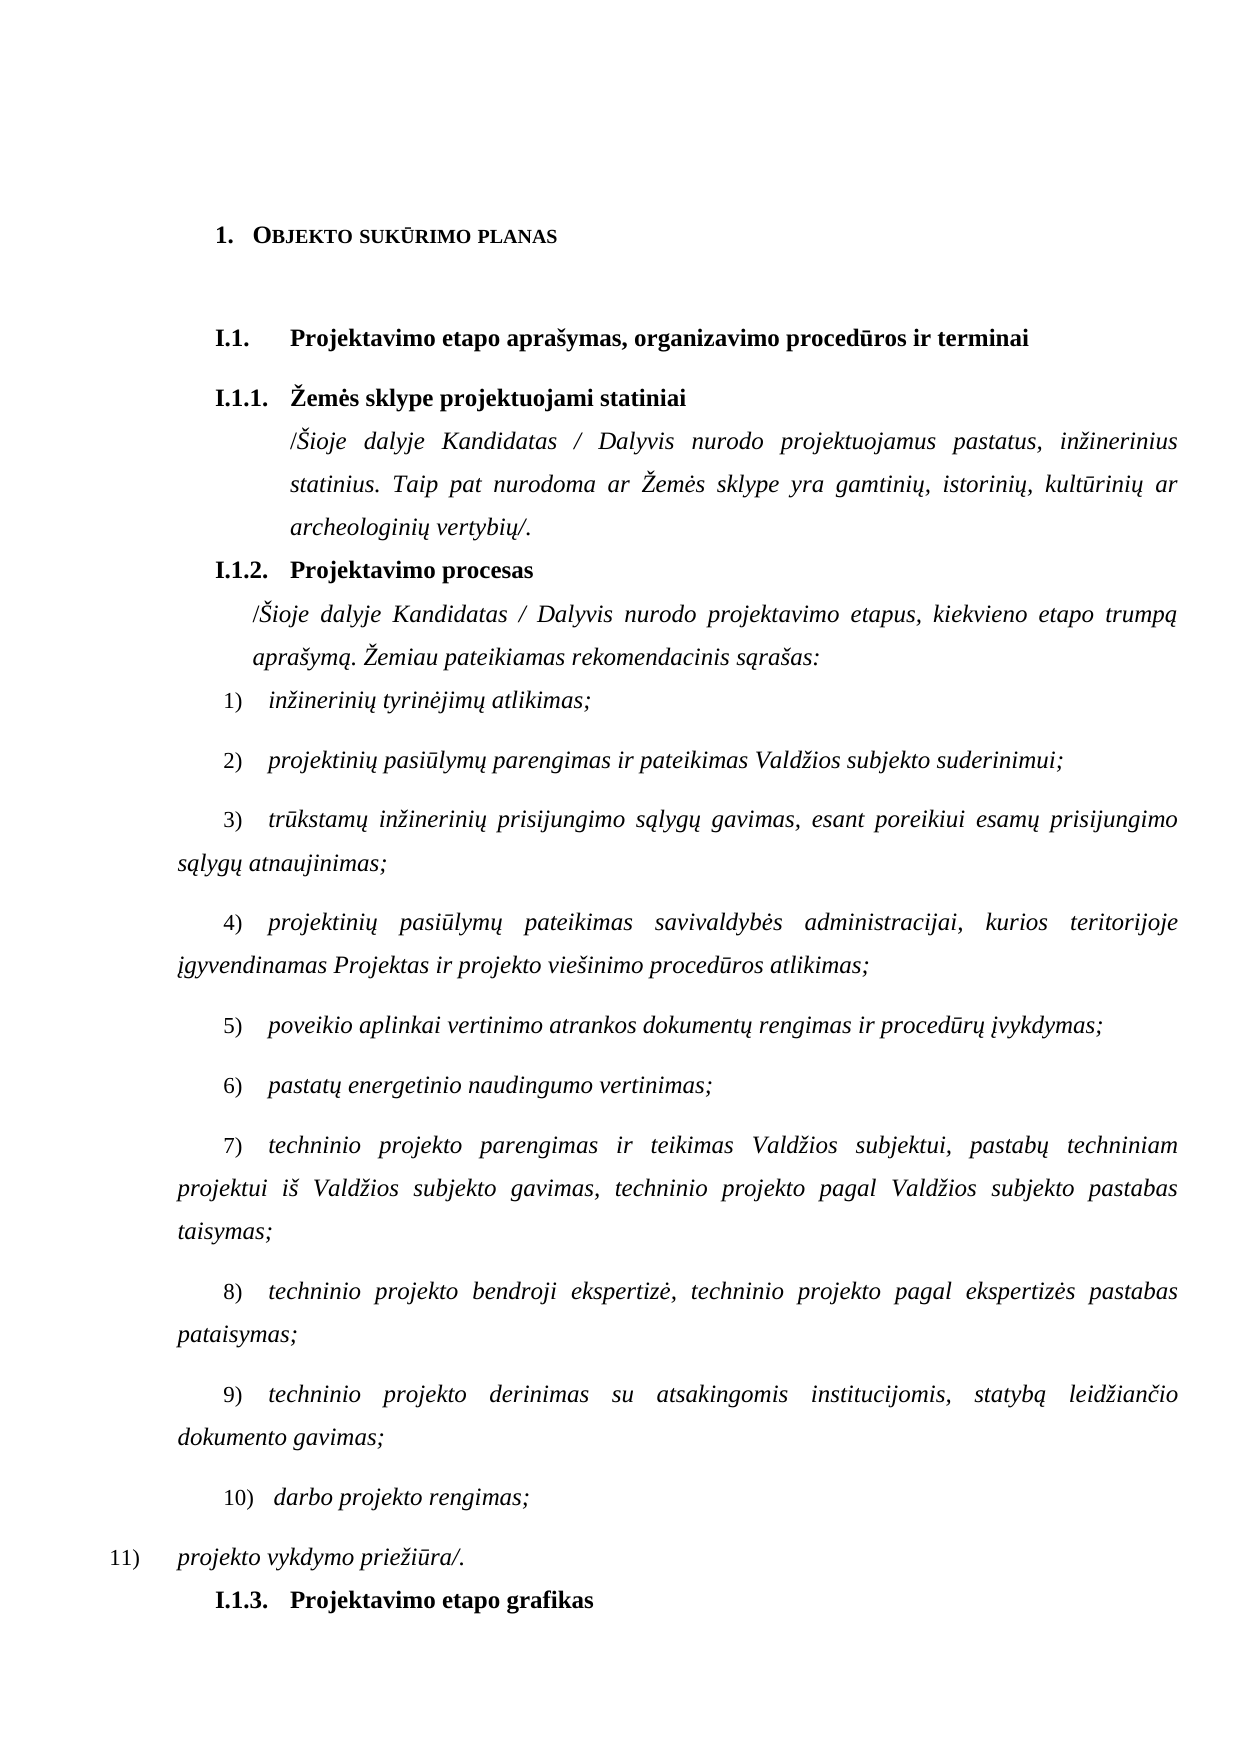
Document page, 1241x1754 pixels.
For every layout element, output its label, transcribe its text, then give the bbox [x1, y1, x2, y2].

list Projektavimo procesas [215, 556, 1181, 584]
list projektinių pasiūlymų pateikimas savivaldybės administracijai, kurios teritorijoje įgyvendinamas Projektas ir projekto viešinimo procedūros atlikimas; [177, 907, 1181, 979]
list techninio projekto bendroji ekspertizė, techninio projekto pagal ekspertizės pastabas pataisymas; [177, 1276, 1181, 1348]
list pastatų energetinio naudingumo vertinimas; [177, 1070, 1181, 1099]
list trūkstamų inžinerinių prisijungimo sąlygų gavimas, esant poreikiui esamų prisijungimo sąlygų atnaujinimas; [177, 804, 1181, 876]
list techninio projekto derinimas su atsakingomis institucijomis, statybą leidžiančio dokumento gavimas; [177, 1379, 1181, 1451]
list Žemės sklype projektuojami statiniai [215, 383, 1181, 412]
list projektinių pasiūlymų parengimas ir pateikimas Valdžios subjekto suderinimui; [177, 745, 1181, 773]
list techninio projekto parengimas ir teikimas Valdžios subjektui, pastabų techniniam projektui iš Valdžios subjekto gavimas, techninio projekto pagal Valdžios subjekto pastabas taisymas; [177, 1130, 1181, 1245]
list projekto vykdymo priežiūra/. [109, 1542, 1181, 1570]
text /Šioje dalyje Kandidatas / Dalyvis nurodo projektavimo etapus, kiekvieno etapo trumpą aprašymą. Žemiau pateikiamas rekomendacinis sąrašas: [252, 599, 1181, 671]
list inžinerinių tyrinėjimų atlikimas; [177, 685, 1181, 714]
list Projektavimo etapo aprašymas, organizavimo procedūros ir terminai [215, 323, 1181, 352]
list Objekto sukūrimo planas [215, 220, 1181, 249]
text /Šioje dalyje Kandidatas / Dalyvis nurodo projektuojamus pastatus, inžinerinius statinius. Taip pat nurodoma ar Žemės sklype yra gamtinių, istorinių, kultūrinių ar archeologinių vertybių/. [290, 426, 1181, 541]
list poveikio aplinkai vertinimo atrankos dokumentų rengimas ir procedūrų įvykdymas; [177, 1010, 1181, 1039]
list darbo projekto rengimas; [177, 1482, 1181, 1511]
list Projektavimo etapo grafikas [215, 1585, 1181, 1613]
